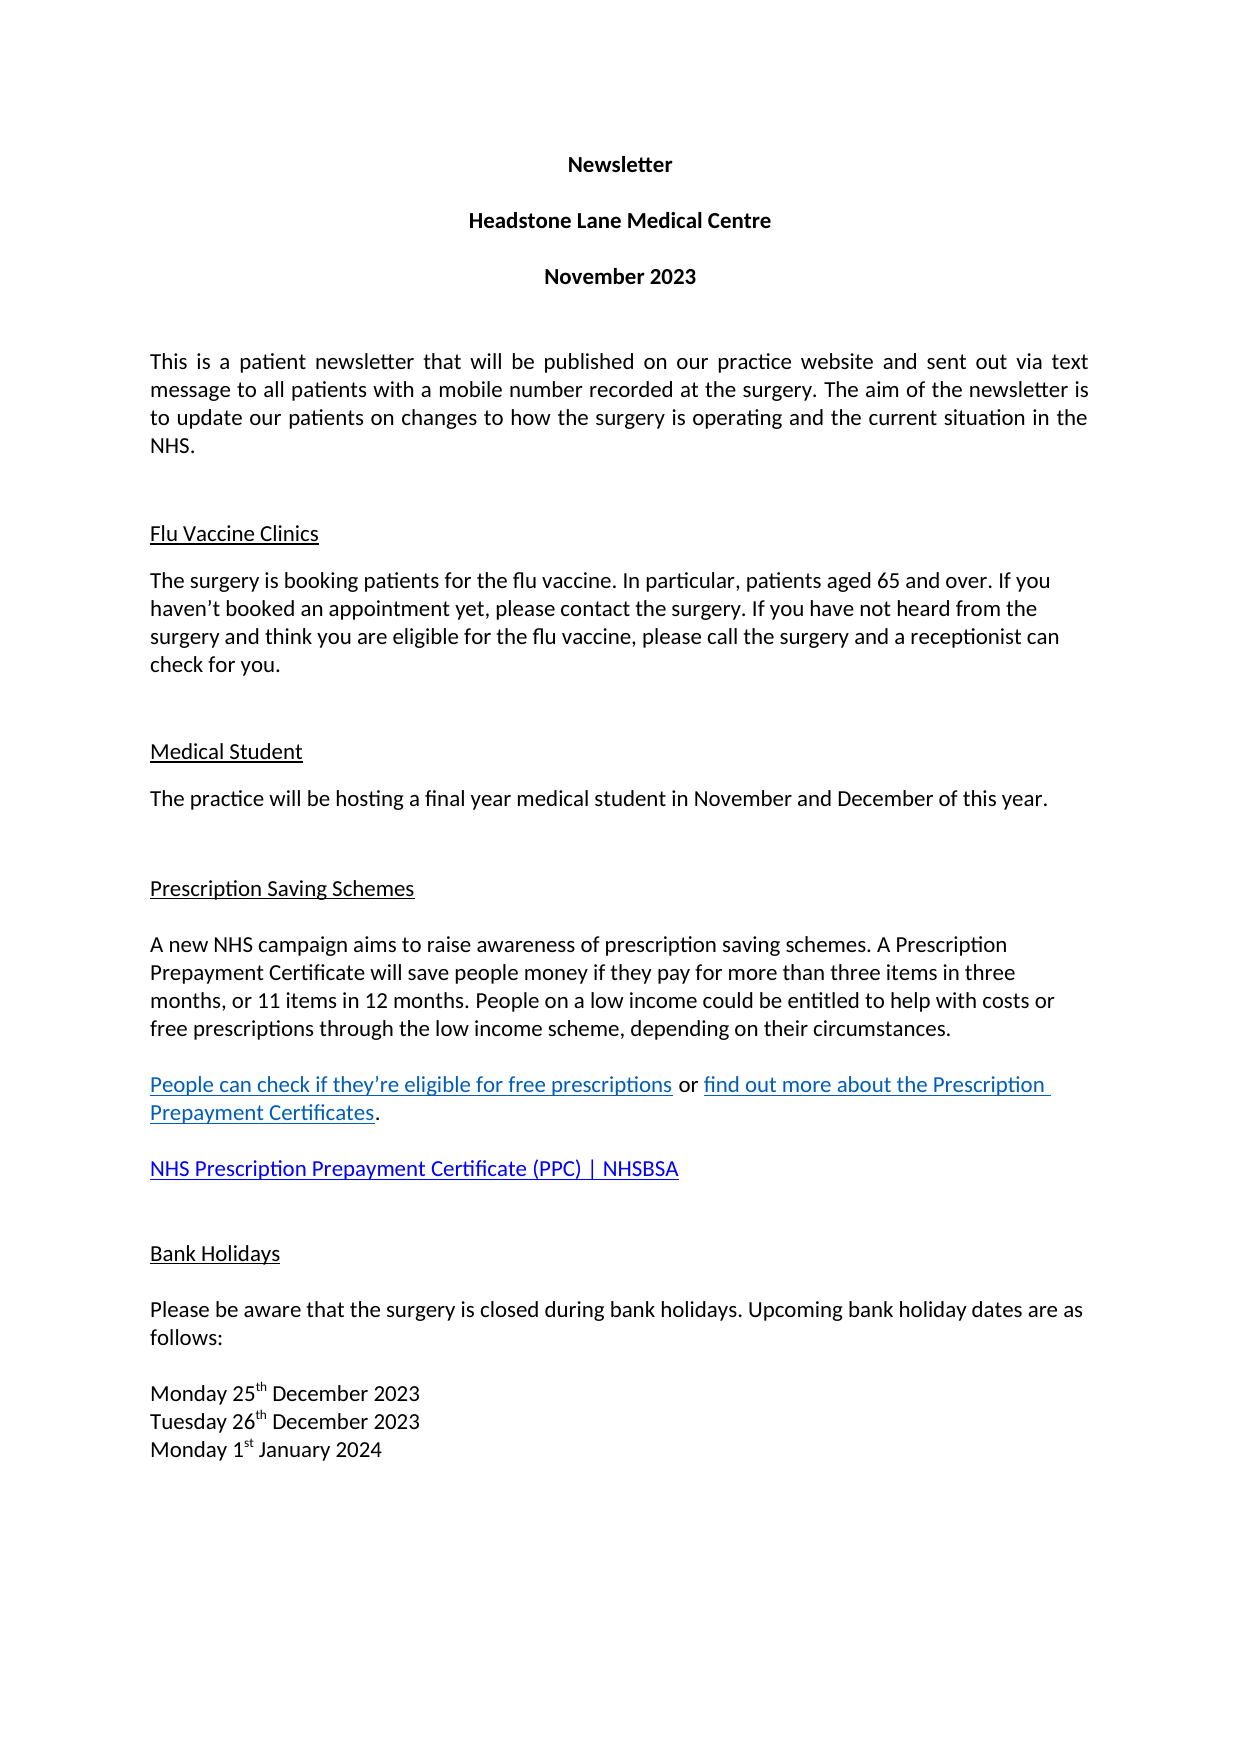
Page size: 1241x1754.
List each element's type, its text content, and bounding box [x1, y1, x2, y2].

text Monday 1st January 2024 [150, 1435, 1090, 1492]
text Newsletter [150, 150, 1090, 178]
text Bank Holidays [150, 1239, 1090, 1267]
text The practice will be hosting a final year medical student in November and December of this year. [150, 784, 1090, 812]
text A new NHS campaign aims to raise awareness of prescription saving schemes. A Prescription Prepayment Certificate will save people money if they pay for more than three items in three months, or 11 items in 12 months. People on a low income could be entitled to help with costs or free prescriptions through the low income scheme, depending on their circumstances. People can check if they’re eligible for free prescriptions or find out more about the Prescription Prepayment Certificates. [150, 930, 1090, 1127]
text November 2023 [150, 234, 1090, 319]
text Medical Student [150, 707, 1090, 765]
text NHS Prescription Prepayment Certificate (PPC) | NHSBSA [150, 1154, 1090, 1183]
text This is a patient newsletter that will be published on our practice website and sent out via text message to all patients with a mobile number recorded at the surgery. The aim of the newsletter is to update our patients on changes to how the surgery is operating and the current situation in the NHS. [150, 319, 1090, 459]
text The surgery is booking patients for the flu vaccine. In particular, patients aged 65 and over. If you haven’t booked an appointment yet, please contact the surgery. If you have not heard from the surgery and think you are eligible for the flu vaccine, please call the surgery and a receptionist can check for you. [150, 566, 1090, 707]
text Prescription Saving Schemes [150, 846, 1090, 930]
text Headstone Lane Medical Centre [150, 178, 1090, 234]
text Tuesday 26th December 2023 [150, 1407, 1090, 1435]
text Please be aware that the surgery is closed during bank holidays. Upcoming bank holiday dates are as follows: Monday 25th December 2023 [150, 1295, 1090, 1407]
text Flu Vaccine Clinics [150, 459, 1090, 547]
